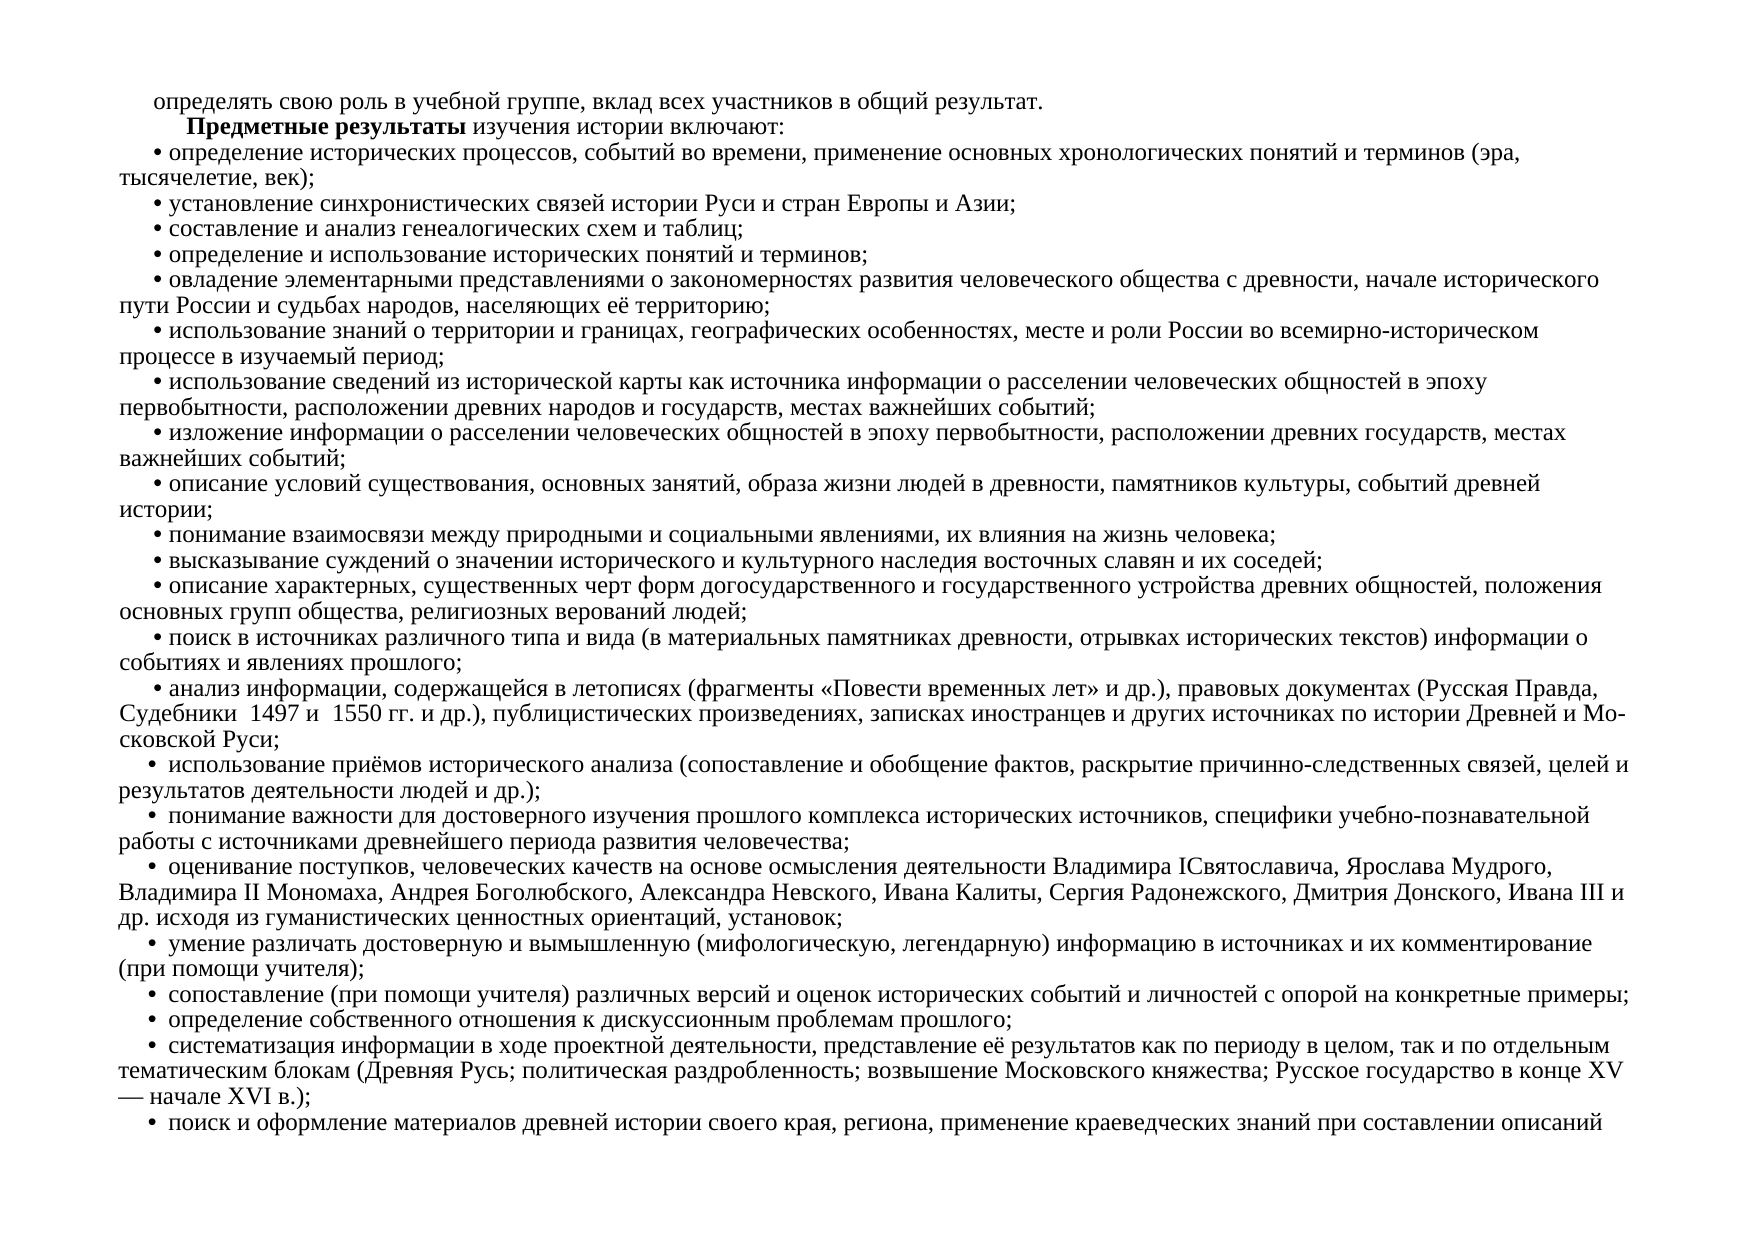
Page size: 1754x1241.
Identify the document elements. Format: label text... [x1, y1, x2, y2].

list использование приёмов исторического анализа (сопоставление и обобщение фактов, раскрытие причинно-следственных связей, целей и результатов деятельности людей и др.); [118, 752, 1636, 803]
list определение исторических процессов, событий во времени, применение основных хронологических понятий и терминов (эра, тысячелетие, век); [119, 140, 1636, 191]
list оценивание поступков, человеческих качеств на основе осмысления деятельности Владимира IСвятославича, Ярослава Мудрого, Владимира II Мономаха, Андрея Боголюбского, Александра Невского, Ивана Калиты, Сергия Радонежского, Дмитрия Донского, Ивана III и др. исходя из гуманистических ценностных ориентаций, установок; [118, 854, 1636, 931]
list понимание взаимосвязи между природными и социальными явлениями, их влияния на жизнь человека; [119, 522, 1635, 548]
list определение собственного отношения к дискуссионным проблемам прошлого; [118, 1007, 1635, 1033]
list изложение информации о расселении человеческих общностей в эпоху первобытности, расположении древних государств, местах важнейших событий; [119, 420, 1635, 471]
list анализ информации, содержащейся в летописях (фрагменты «Повести временных лет» и др.), правовых документах (Русская Правда, Судебники 1497 и 1550 гг. и др.), публицистических произведениях, записках иностранцев и других источниках по истории Древней и Московской Руси; [119, 676, 1635, 752]
list использование знаний о территории и границах, географических особенностях, месте и роли России во всемирно-историческом процессе в изучаемый период; [119, 318, 1635, 369]
list поиск в источниках различного типа и вида (в материальных памятниках древности, отрывках исторических текстов) информации о событиях и явлениях прошлого; [119, 624, 1635, 676]
list сопоставление (при помощи учителя) различных версий и оценок исторических событий и личностей с опорой на конкретные примеры; [118, 982, 1636, 1007]
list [118, 1109, 1636, 1135]
list определение и использование исторических понятий и терминов; [119, 242, 1636, 267]
text определять свою роль в учебной группе, вклад всех участников в общий результат. [119, 89, 1635, 114]
list описание характерных, существенных черт форм догосударственного и государственного устройства древних общностей, положения основных групп общества, религиозных верований людей; [119, 573, 1635, 624]
list овладение элементарными представлениями о закономерностях развития человеческого общества с древности, начале исторического пути России и судьбах народов, населяющих её территорию; [119, 267, 1635, 318]
list описание условий существования, основных занятий, образа жизни людей в древности, памятников культуры, событий древней истории; [119, 471, 1635, 522]
list составление и анализ генеалогических схем и таблиц; [153, 216, 1636, 242]
list умение различать достоверную и вымышленную (мифологическую, легендарную) информацию в источниках и их комментирование (при помощи учителя); [118, 931, 1636, 982]
list установление синхронистических связей истории Руси и стран Европы и Азии; [119, 191, 1635, 216]
list высказывание суждений о значении исторического и культурного наследия восточных славян и их соседей; [119, 548, 1636, 573]
text Предметные результаты изучения истории включают: [149, 114, 1636, 140]
list понимание важности для достоверного изучения прошлого комплекса исторических источников, специфики учебно-познавательной работы с источниками древнейшего периода развития человечества; [118, 803, 1636, 854]
list систематизация информации в ходе проектной деятельности, представление её результатов как по периоду в целом, так и по отдельным тематическим блокам (Древняя Русь; политическая раздробленность; возвышение Московского княжества; Русское государство в конце XV — начале XVI в.); [118, 1033, 1636, 1109]
list использование сведений из исторической карты как источника информации о расселении человеческих общностей в эпоху первобытности, расположении древних народов и государств, местах важнейших событий; [119, 369, 1635, 420]
